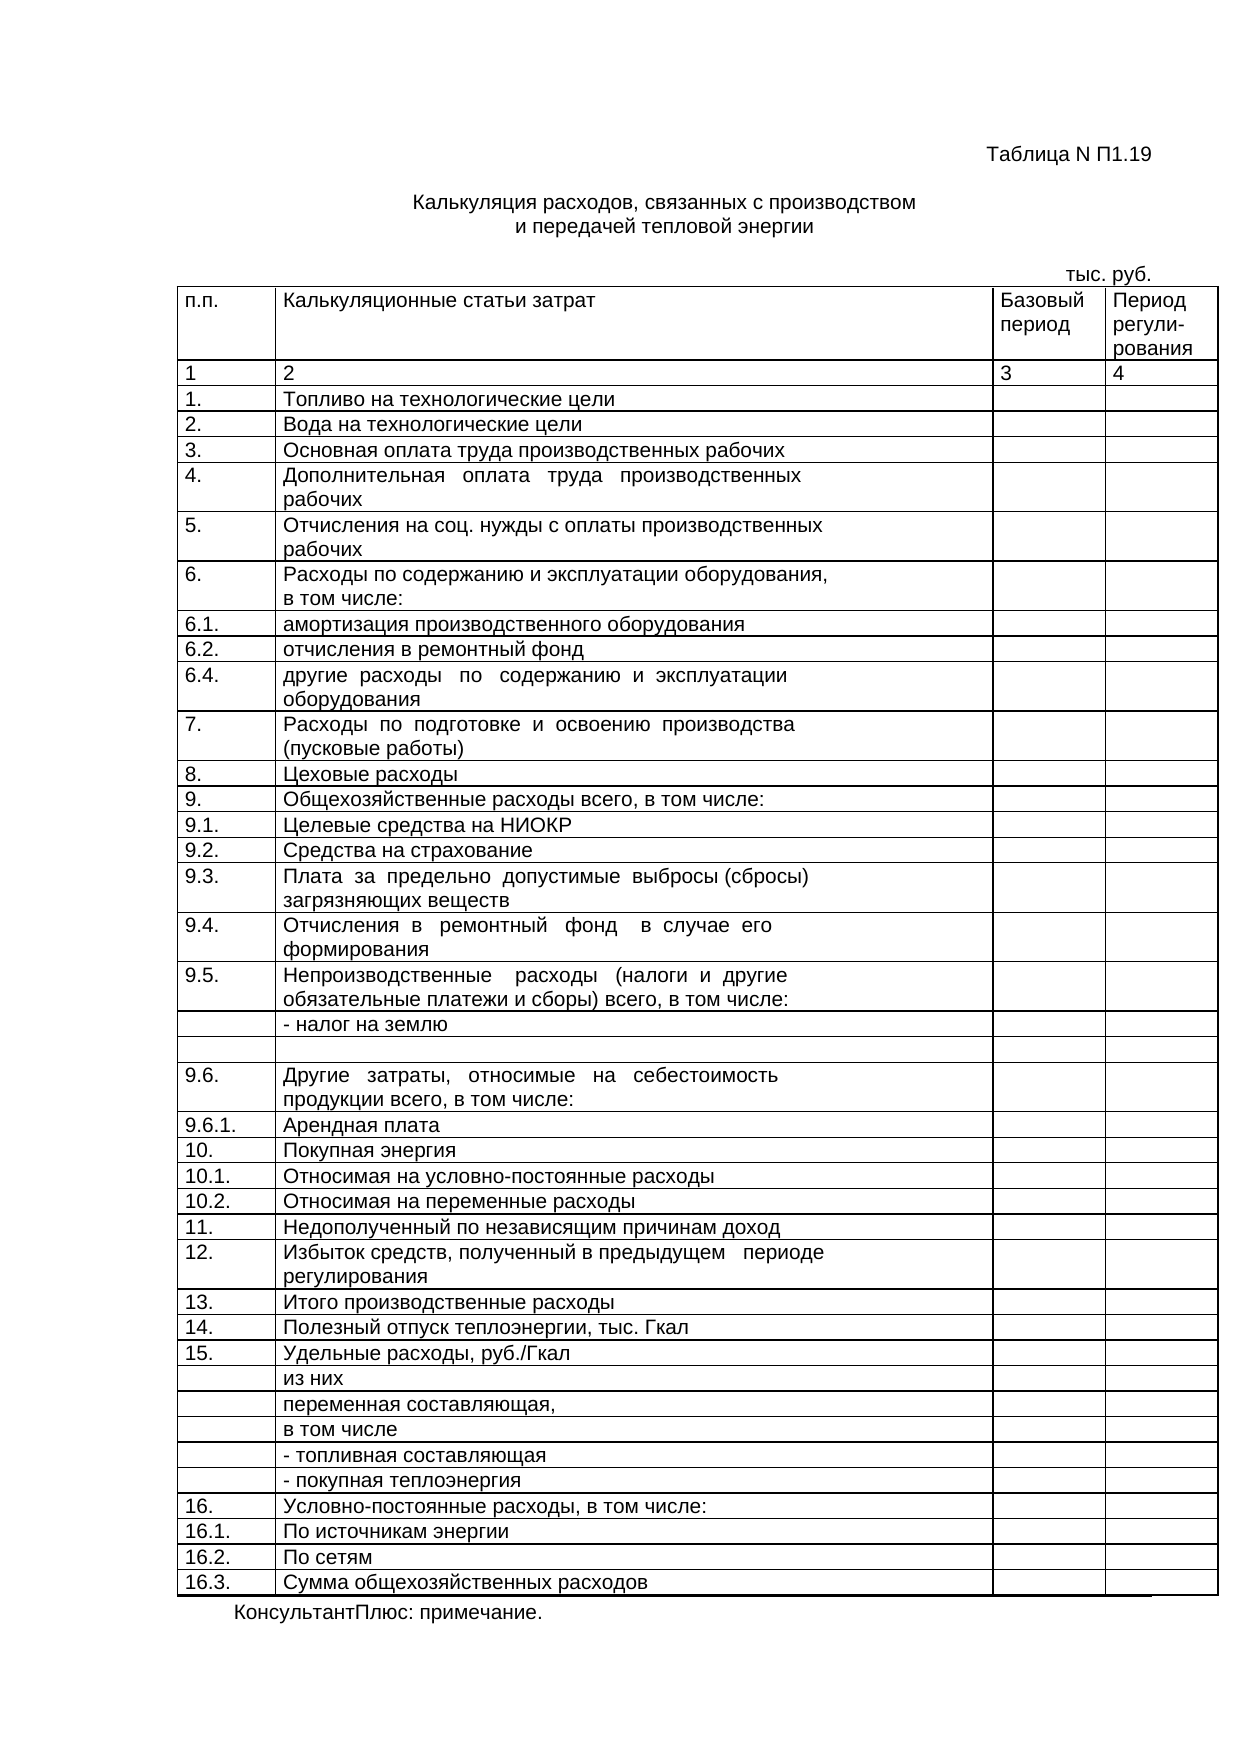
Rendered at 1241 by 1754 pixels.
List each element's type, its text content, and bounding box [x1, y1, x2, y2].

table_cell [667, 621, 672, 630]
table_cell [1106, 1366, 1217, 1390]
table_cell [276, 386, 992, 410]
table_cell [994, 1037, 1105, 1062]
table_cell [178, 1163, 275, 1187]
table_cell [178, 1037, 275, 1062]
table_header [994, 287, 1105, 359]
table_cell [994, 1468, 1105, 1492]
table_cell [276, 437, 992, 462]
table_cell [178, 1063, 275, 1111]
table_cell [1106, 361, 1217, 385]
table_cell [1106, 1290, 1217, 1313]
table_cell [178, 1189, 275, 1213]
text КонсультантПлюс: примечание. [177, 1600, 1152, 1624]
text Таблица N П1.19 [177, 142, 1152, 166]
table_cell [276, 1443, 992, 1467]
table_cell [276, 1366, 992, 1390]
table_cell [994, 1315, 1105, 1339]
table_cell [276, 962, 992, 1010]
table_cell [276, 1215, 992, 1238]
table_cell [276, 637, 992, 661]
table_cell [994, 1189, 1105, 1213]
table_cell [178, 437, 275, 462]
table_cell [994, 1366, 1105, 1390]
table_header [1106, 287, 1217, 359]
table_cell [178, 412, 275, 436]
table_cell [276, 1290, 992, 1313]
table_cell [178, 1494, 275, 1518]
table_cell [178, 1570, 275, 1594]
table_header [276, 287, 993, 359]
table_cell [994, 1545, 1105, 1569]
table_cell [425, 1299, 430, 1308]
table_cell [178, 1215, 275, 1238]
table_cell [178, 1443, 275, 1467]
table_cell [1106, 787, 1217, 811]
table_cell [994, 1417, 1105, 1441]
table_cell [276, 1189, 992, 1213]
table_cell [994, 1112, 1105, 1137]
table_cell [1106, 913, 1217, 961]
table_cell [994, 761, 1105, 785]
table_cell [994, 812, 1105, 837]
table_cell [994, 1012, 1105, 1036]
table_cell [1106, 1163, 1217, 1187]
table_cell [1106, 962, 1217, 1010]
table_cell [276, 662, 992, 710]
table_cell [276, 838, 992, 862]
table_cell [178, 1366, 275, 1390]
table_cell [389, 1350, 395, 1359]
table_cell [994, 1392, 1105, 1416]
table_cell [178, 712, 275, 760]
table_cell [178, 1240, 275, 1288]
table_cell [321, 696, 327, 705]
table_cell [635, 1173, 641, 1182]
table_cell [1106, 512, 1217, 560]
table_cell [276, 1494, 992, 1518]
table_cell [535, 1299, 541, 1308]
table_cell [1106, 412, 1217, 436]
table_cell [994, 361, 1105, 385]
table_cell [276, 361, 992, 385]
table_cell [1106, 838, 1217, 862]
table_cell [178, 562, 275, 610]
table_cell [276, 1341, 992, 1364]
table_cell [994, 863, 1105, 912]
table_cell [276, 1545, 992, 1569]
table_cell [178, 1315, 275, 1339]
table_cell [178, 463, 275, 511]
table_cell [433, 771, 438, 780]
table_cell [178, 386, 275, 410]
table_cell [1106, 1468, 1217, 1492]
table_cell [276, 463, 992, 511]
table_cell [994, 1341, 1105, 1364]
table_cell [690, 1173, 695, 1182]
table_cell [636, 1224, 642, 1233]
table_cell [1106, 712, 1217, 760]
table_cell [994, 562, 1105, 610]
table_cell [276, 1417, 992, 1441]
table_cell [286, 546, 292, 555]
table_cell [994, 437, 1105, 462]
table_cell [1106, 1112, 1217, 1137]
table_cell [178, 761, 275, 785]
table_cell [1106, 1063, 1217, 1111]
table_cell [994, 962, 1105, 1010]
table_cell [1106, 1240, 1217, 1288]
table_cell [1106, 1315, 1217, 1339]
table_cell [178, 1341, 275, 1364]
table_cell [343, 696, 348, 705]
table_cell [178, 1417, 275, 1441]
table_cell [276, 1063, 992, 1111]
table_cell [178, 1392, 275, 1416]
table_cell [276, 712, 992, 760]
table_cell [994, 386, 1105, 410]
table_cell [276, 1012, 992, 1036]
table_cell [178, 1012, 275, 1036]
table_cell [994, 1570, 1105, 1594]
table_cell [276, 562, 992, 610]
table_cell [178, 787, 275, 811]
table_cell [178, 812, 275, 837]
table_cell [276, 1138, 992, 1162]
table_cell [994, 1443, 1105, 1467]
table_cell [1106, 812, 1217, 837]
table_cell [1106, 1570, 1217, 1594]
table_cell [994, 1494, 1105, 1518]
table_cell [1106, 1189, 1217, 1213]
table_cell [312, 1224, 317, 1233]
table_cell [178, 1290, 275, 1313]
text и передачей тепловой энергии [177, 214, 1152, 238]
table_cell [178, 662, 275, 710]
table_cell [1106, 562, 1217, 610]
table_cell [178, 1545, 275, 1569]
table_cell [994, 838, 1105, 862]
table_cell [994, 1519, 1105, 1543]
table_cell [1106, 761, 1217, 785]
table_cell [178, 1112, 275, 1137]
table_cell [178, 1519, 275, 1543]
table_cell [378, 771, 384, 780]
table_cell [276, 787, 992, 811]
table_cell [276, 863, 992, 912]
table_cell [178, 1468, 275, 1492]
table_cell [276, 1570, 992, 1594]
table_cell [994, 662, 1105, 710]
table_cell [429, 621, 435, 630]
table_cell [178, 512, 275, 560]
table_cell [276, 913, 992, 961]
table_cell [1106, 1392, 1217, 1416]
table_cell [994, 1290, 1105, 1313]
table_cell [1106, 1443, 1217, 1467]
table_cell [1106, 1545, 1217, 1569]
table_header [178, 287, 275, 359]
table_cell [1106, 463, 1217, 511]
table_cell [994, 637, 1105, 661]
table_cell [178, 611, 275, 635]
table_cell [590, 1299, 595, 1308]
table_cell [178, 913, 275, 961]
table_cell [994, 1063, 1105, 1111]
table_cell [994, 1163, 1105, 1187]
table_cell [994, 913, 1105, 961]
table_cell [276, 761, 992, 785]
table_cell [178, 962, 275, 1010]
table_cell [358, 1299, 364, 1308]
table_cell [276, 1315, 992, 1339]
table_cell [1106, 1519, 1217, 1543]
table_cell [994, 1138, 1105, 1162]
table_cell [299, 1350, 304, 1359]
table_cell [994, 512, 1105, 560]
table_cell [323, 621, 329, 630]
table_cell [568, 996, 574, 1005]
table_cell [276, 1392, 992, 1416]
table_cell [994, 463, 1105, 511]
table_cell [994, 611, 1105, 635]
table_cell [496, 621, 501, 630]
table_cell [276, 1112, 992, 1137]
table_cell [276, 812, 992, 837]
text тыс. руб. [177, 262, 1152, 286]
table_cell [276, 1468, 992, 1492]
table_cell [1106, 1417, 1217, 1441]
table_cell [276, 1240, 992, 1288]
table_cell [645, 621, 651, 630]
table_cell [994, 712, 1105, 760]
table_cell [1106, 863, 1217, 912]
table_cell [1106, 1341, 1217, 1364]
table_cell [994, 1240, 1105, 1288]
text Калькуляция расходов, связанных с производством [177, 190, 1152, 214]
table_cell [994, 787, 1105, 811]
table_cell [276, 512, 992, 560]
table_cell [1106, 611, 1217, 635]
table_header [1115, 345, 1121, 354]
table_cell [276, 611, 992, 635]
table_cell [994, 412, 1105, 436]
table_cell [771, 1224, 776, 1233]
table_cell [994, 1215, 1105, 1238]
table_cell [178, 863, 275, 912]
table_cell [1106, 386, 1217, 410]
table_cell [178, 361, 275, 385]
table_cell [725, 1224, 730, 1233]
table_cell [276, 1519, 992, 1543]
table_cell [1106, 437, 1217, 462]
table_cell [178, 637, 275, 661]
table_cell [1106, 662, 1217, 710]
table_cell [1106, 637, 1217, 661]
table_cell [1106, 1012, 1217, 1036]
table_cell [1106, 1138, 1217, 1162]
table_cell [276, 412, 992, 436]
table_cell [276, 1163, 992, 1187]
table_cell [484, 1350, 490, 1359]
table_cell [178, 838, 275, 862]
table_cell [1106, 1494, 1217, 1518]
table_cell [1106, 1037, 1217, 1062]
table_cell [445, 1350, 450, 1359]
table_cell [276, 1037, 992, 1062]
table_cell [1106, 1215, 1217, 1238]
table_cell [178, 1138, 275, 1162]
